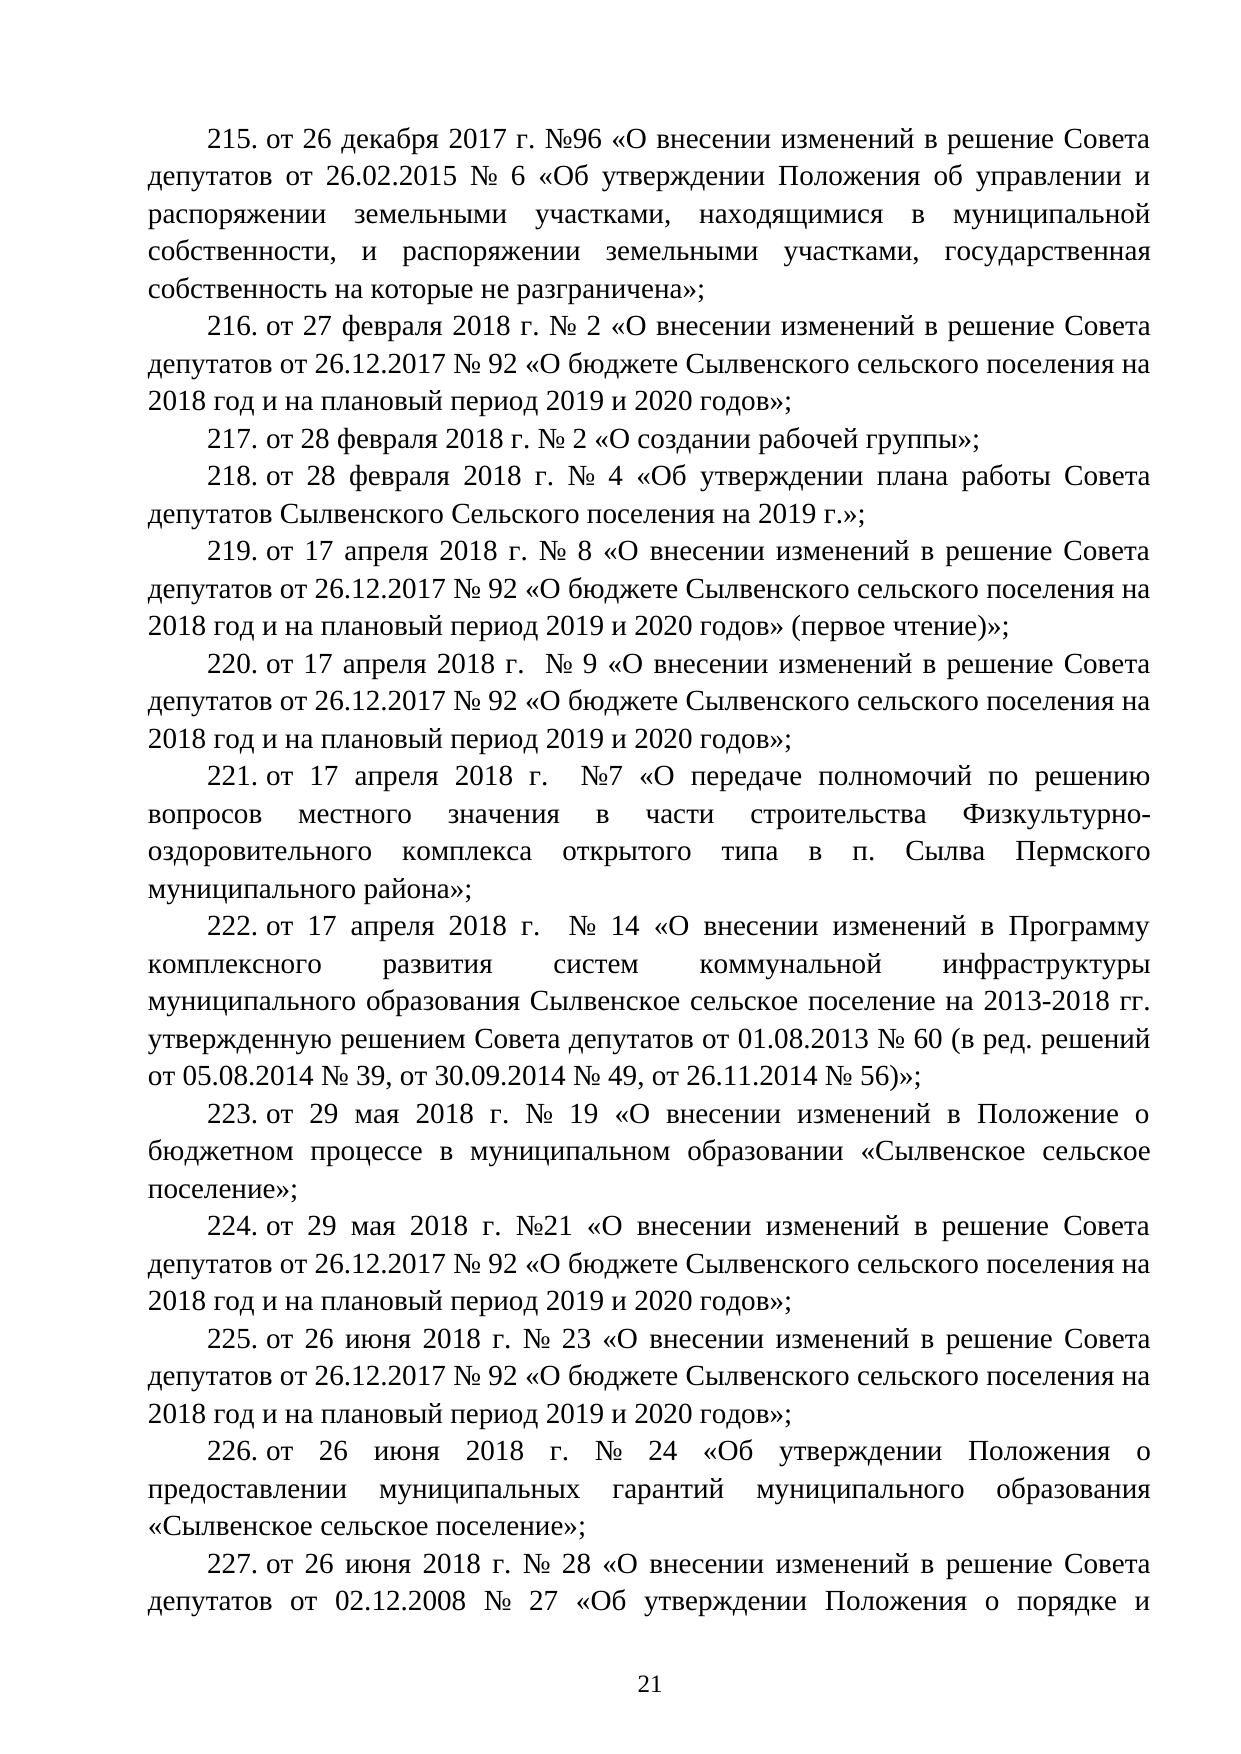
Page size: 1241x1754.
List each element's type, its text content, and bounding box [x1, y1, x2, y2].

list от 17 апреля 2018 г. № 8 «О внесении изменений в решение Совета депутатов от 26.12.2017 № 92 «О бюджете Сылвенского сельского поселения на 2018 год и на плановый период 2019 и 2020 годов» (первое чтение)»; [148, 531, 1152, 643]
list от 29 мая 2018 г. №21 «О внесении изменений в решение Совета депутатов от 26.12.2017 № 92 «О бюджете Сылвенского сельского поселения на 2018 год и на плановый период 2019 и 2020 годов»; [148, 1206, 1152, 1318]
list от 28 февраля 2018 г. № 2 «О создании рабочей группы»; [148, 418, 1152, 456]
list от 29 мая 2018 г. № 19 «О внесении изменений в Положение о бюджетном процессе в муниципальном образовании «Сылвенское сельское поселение»; [148, 1093, 1152, 1206]
list от 28 февраля 2018 г. № 4 «Об утверждении плана работы Совета депутатов Сылвенского Сельского поселения на 2019 г.»; [148, 456, 1152, 531]
list от 17 апреля 2018 г. № 9 «О внесении изменений в решение Совета депутатов от 26.12.2017 № 92 «О бюджете Сылвенского сельского поселения на 2018 год и на плановый период 2019 и 2020 годов»; [148, 643, 1152, 756]
list от 27 февраля 2018 г. № 2 «О внесении изменений в решение Совета депутатов от 26.12.2017 № 92 «О бюджете Сылвенского сельского поселения на 2018 год и на плановый период 2019 и 2020 годов»; [148, 306, 1152, 418]
list от 17 апреля 2018 г. №7 «О передаче полномочий по решению вопросов местного значения в части строительства Физкультурно-оздоровительного комплекса открытого типа в п. Сылва Пермского муниципального района»; [148, 756, 1152, 906]
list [148, 1543, 1152, 1618]
list от 26 декабря 2017 г. №96 «О внесении изменений в решение Совета депутатов от 26.02.2015 № 6 «Об утверждении Положения об управлении и распоряжении земельными участками, находящимися в муниципальной собственности, и распоряжении земельными участками, государственная собственность на которые не разграничена»; [148, 118, 1152, 306]
list от 26 июня 2018 г. № 24 «Об утверждении Положения о предоставлении муниципальных гарантий муниципального образования «Сылвенское сельское поселение»; [148, 1431, 1152, 1543]
list от 26 июня 2018 г. № 23 «О внесении изменений в решение Совета депутатов от 26.12.2017 № 92 «О бюджете Сылвенского сельского поселения на 2018 год и на плановый период 2019 и 2020 годов»; [148, 1318, 1152, 1431]
list от 17 апреля 2018 г. № 14 «О внесении изменений в Программу комплексного развития систем коммунальной инфраструктуры муниципального образования Сылвенское сельское поселение на 2013-2018 гг. утвержденную решением Совета депутатов от 01.08.2013 № 60 (в ред. решений от 05.08.2014 № 39, от 30.09.2014 № 49, от 26.11.2014 № 56)»; [148, 906, 1152, 1093]
